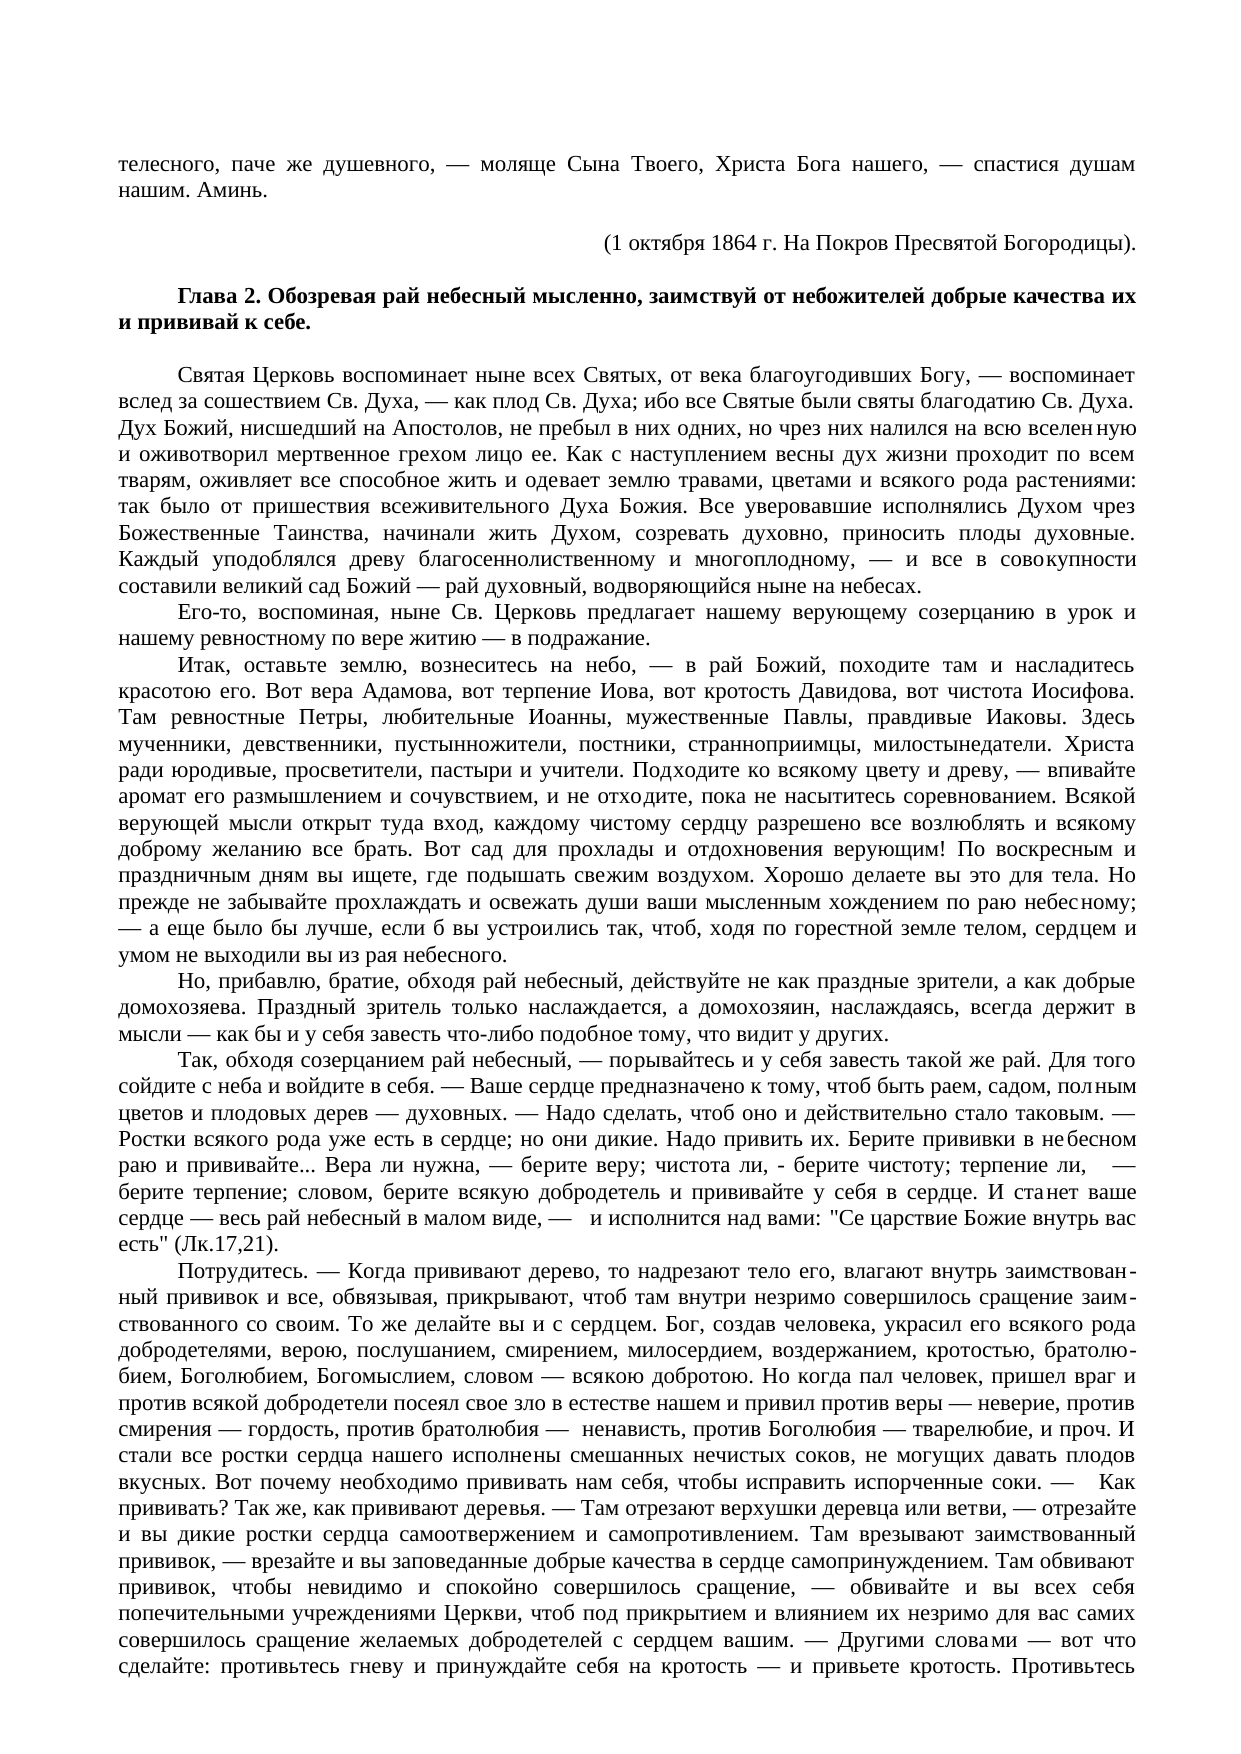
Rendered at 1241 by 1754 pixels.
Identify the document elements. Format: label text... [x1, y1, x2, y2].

text (1 октября 1864 г. На Покров Пресвятой Богородицы). [118, 229, 1137, 255]
text Итак, оставьте землю, вознеситесь на небо, — в рай Божий, походите там и насладитесь красотою его. Вот вера Адамова, вот терпение Иова, вот кротость Давидова, вот чистота Иосифова. Там ревностные Петры, любительные Иоанны, мужественные Павлы, правдивые Иаковы. Здесь мученники, девственники, пустынножители, постники, странноприимцы, милостынедатели. Христа ради юродивые, просветители, пастыри и учители. Подходите ко всякому цвету и древу, — впивайте аромат его размышлением и сочувствием, и не отходите, пока не насытитесь соревнованием. Всякой верующей мысли открыт туда вход, каждому чистому сердцу разрешено все возлюблять и всякому доброму желанию все брать. Вот сад для прохлады и отдохновения верующим! По воскресным и праздничным дням вы ищете, где подышать свежим воздухом. Хорошо делаете вы это для тела. Но прежде не забывайте прохлаждать и освежать души ваши мысленным хождением по раю небесному; — а еще было бы лучше, если б вы устроились так, чтоб, ходя по горестной земле телом, сердцем и умом не выходили вы из рая небесного. [118, 651, 1137, 967]
subtitle Глава 2. Обозревая рай небесный мысленно, заимствуй от небожителей добрые качества их и прививай к себе. [118, 282, 1137, 334]
text Святая Церковь воспоминает ныне всех Святых, от века благоугодивших Богу, — воспоминает вслед за сошествием Св. Духа, — как плод Св. Духа; ибо все Святые были святы благодатию Св. Духа. Дух Божий, нисшедший на Апостолов, не пребыл в них одних, но чрез них налился на всю вселенную и оживотворил мертвенное грехом лицо ее. Как с наступлением весны дух жизни проходит по всем тварям, оживляет все способное жить и одевает землю травами, цветами и всякого рода растениями: так было от пришествия всеживительного Духа Божия. Все уверовавшие исполнялись Духом чрез Божественные Таинства, начинали жить Духом, созревать духовно, приносить плоды духовные. Каждый уподоблялся древу благосеннолиственному и многоплодному, — и все в совокупности составили великий сад Божий — рай духовный, водворяющийся ныне на небесах. [118, 361, 1137, 598]
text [118, 1257, 1137, 1678]
text Но, прибавлю, братие, обходя рай небесный, действуйте не как праздные зрители, а как добрые домохозяева. Праздный зритель только наслаждается, а домохозяин, наслаждаясь, всегда держит в мысли — как бы и у себя завесть что-либо подобное тому, что видит у других. [118, 967, 1137, 1046]
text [118, 150, 1137, 203]
text Его-то, воспоминая, ныне Св. Церковь предлагает нашему верующему созерцанию в урок и нашему ревностному по вере житию — в подражание. [118, 598, 1137, 651]
text Так, обходя созерцанием рай небесный, — порывайтесь и у себя завесть такой же рай. Для того сойдите с неба и войдите в себя. — Ваше сердце предназначено к тому, чтоб быть раем, садом, полным цветов и плодовых дерев — духовных. — Надо сделать, чтоб оно и действительно стало таковым. — Ростки всякого рода уже есть в сердце; но они дикие. Надо привить их. Берите прививки в небесном раю и прививайте... Вера ли нужна, — берите веру; чистота ли, - берите чистоту; терпение ли, — берите терпение; словом, берите всякую добродетель и прививайте у себя в сердце. И станет ваше сердце — весь рай небесный в малом виде, — и исполнится над вами: "Се царствие Божие внутрь вас есть" (Лк.17,21). [118, 1046, 1137, 1257]
